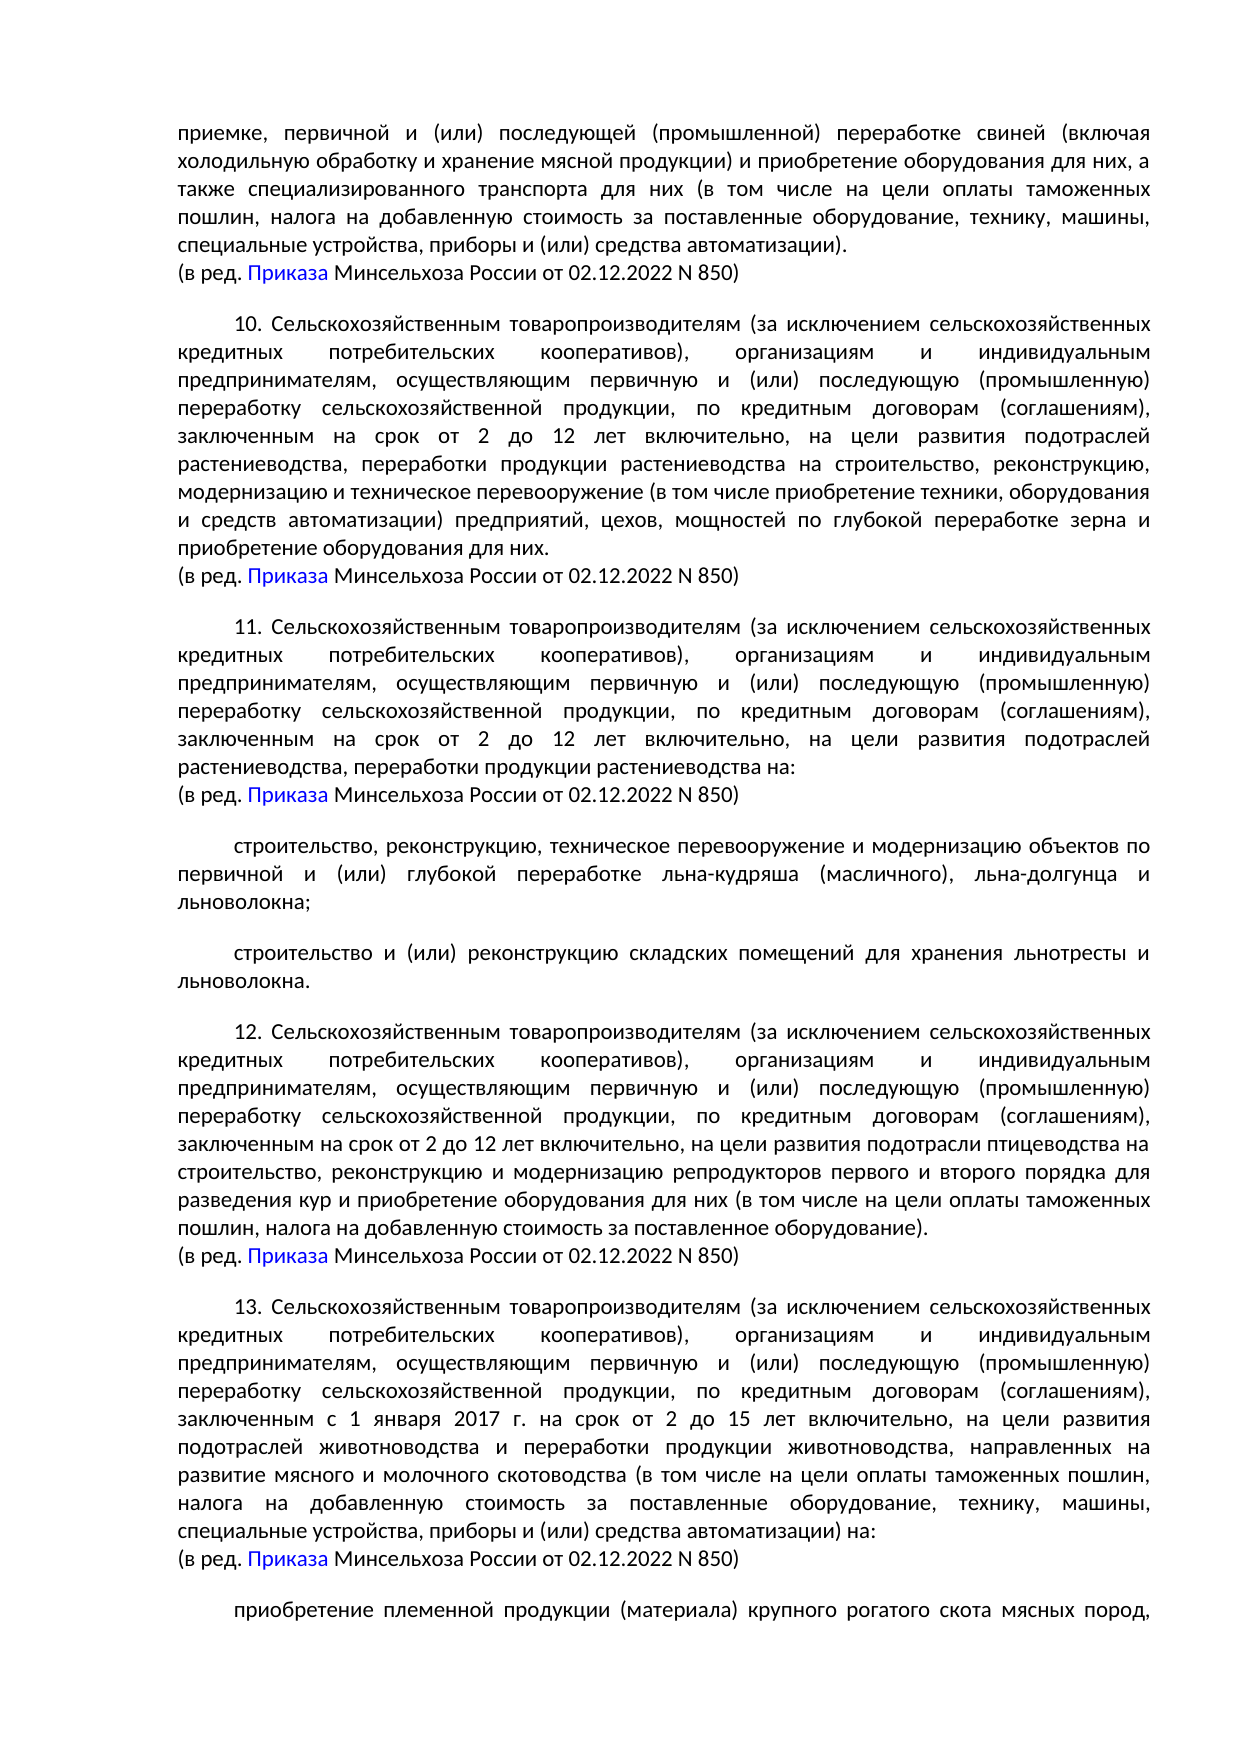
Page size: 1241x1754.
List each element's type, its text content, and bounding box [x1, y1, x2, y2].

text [177, 118, 1152, 258]
text строительство и (или) реконструкцию складских помещений для хранения льнотресты и льноволокна. [177, 938, 1152, 994]
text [177, 1596, 1152, 1623]
text (в ред. Приказа Минсельхоза России от 02.12.2022 N 850) [177, 1544, 1152, 1573]
text (в ред. Приказа Минсельхоза России от 02.12.2022 N 850) [177, 780, 1152, 808]
text 10. Сельскохозяйственным товаропроизводителям (за исключением сельскохозяйственных кредитных потребительских кооперативов), организациям и индивидуальным предпринимателям, осуществляющим первичную и (или) последующую (промышленную) переработку сельскохозяйственной продукции, по кредитным договорам (соглашениям), заключенным на срок от 2 до 12 лет включительно, на цели развития подотраслей растениеводства, переработки продукции растениеводства на строительство, реконструкцию, модернизацию и техническое перевооружение (в том числе приобретение техники, оборудования и средств автоматизации) предприятий, цехов, мощностей по глубокой переработке зерна и приобретение оборудования для них. [177, 309, 1152, 561]
text (в ред. Приказа Минсельхоза России от 02.12.2022 N 850) [177, 258, 1152, 286]
text строительство, реконструкцию, техническое перевооружение и модернизацию объектов по первичной и (или) глубокой переработке льна-кудряша (масличного), льна-долгунца и льноволокна; [177, 831, 1152, 915]
text 13. Сельскохозяйственным товаропроизводителям (за исключением сельскохозяйственных кредитных потребительских кооперативов), организациям и индивидуальным предпринимателям, осуществляющим первичную и (или) последующую (промышленную) переработку сельскохозяйственной продукции, по кредитным договорам (соглашениям), заключенным с 1 января 2017 г. на срок от 2 до 15 лет включительно, на цели развития подотраслей животноводства и переработки продукции животноводства, направленных на развитие мясного и молочного скотоводства (в том числе на цели оплаты таможенных пошлин, налога на добавленную стоимость за поставленные оборудование, технику, машины, специальные устройства, приборы и (или) средства автоматизации) на: [177, 1292, 1152, 1544]
text 12. Сельскохозяйственным товаропроизводителям (за исключением сельскохозяйственных кредитных потребительских кооперативов), организациям и индивидуальным предпринимателям, осуществляющим первичную и (или) последующую (промышленную) переработку сельскохозяйственной продукции, по кредитным договорам (соглашениям), заключенным на срок от 2 до 12 лет включительно, на цели развития подотрасли птицеводства на строительство, реконструкцию и модернизацию репродукторов первого и второго порядка для разведения кур и приобретение оборудования для них (в том числе на цели оплаты таможенных пошлин, налога на добавленную стоимость за поставленное оборудование). [177, 1017, 1152, 1241]
text (в ред. Приказа Минсельхоза России от 02.12.2022 N 850) [177, 561, 1152, 589]
text (в ред. Приказа Минсельхоза России от 02.12.2022 N 850) [177, 1241, 1152, 1269]
text 11. Сельскохозяйственным товаропроизводителям (за исключением сельскохозяйственных кредитных потребительских кооперативов), организациям и индивидуальным предпринимателям, осуществляющим первичную и (или) последующую (промышленную) переработку сельскохозяйственной продукции, по кредитным договорам (соглашениям), заключенным на срок от 2 до 12 лет включительно, на цели развития подотраслей растениеводства, переработки продукции растениеводства на: [177, 612, 1152, 780]
